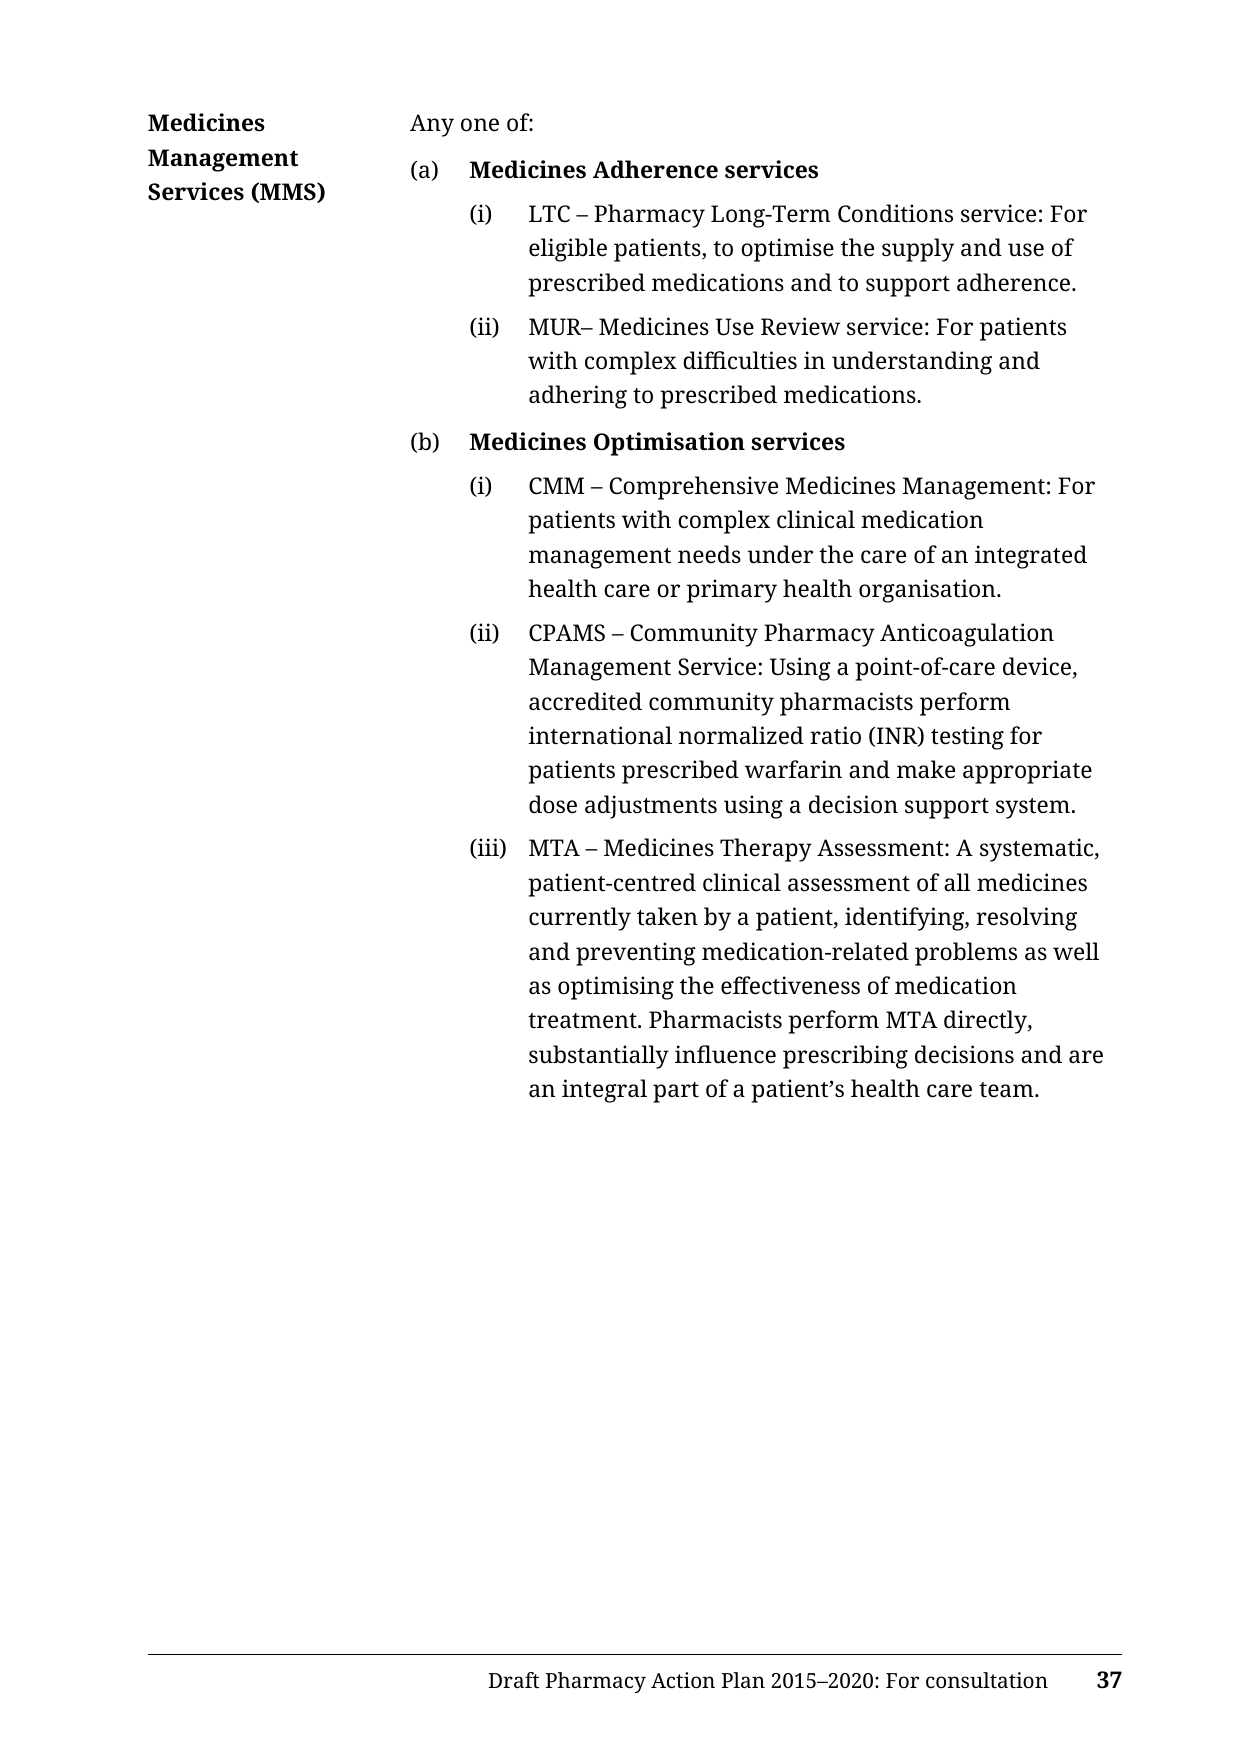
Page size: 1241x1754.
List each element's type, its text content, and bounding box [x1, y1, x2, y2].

table_cell Medicines Management Services (MMS) [136, 89, 399, 1107]
table_cell Any one of: (a) Medicines Adherence services (i) LTC – Pharmacy Long-Term Conditions service: For eligible patients, to optimise the supply and use of prescribed medications and to support adherence. (ii) MUR– Medicines Use Review service: For patients with complex difficulties in understanding and adhering to prescribed medications. (b) Medicines Optimisation services (i) CMM – Comprehensive Medicines Management: For patients with complex clinical medication management needs under the care of an integrated health care or primary health organisation. (ii) CPAMS – Community Pharmacy Anticoagulation Management Service: Using a point-of-care device, accredited community pharmacists perform international normalized ratio (INR) testing for patients prescribed warfarin and make appropriate dose adjustments using a decision support system. (iii) MTA – Medicines Therapy Assessment: A systematic, patient-centred clinical assessment of all medicines currently taken by a patient, identifying, resolving and preventing medication-related problems as well as optimising the effectiveness of medication treatment. Pharmacists perform MTA directly, substantially influence prescribing decisions and are an integral part of a patient’s health care team. [399, 89, 1133, 1107]
